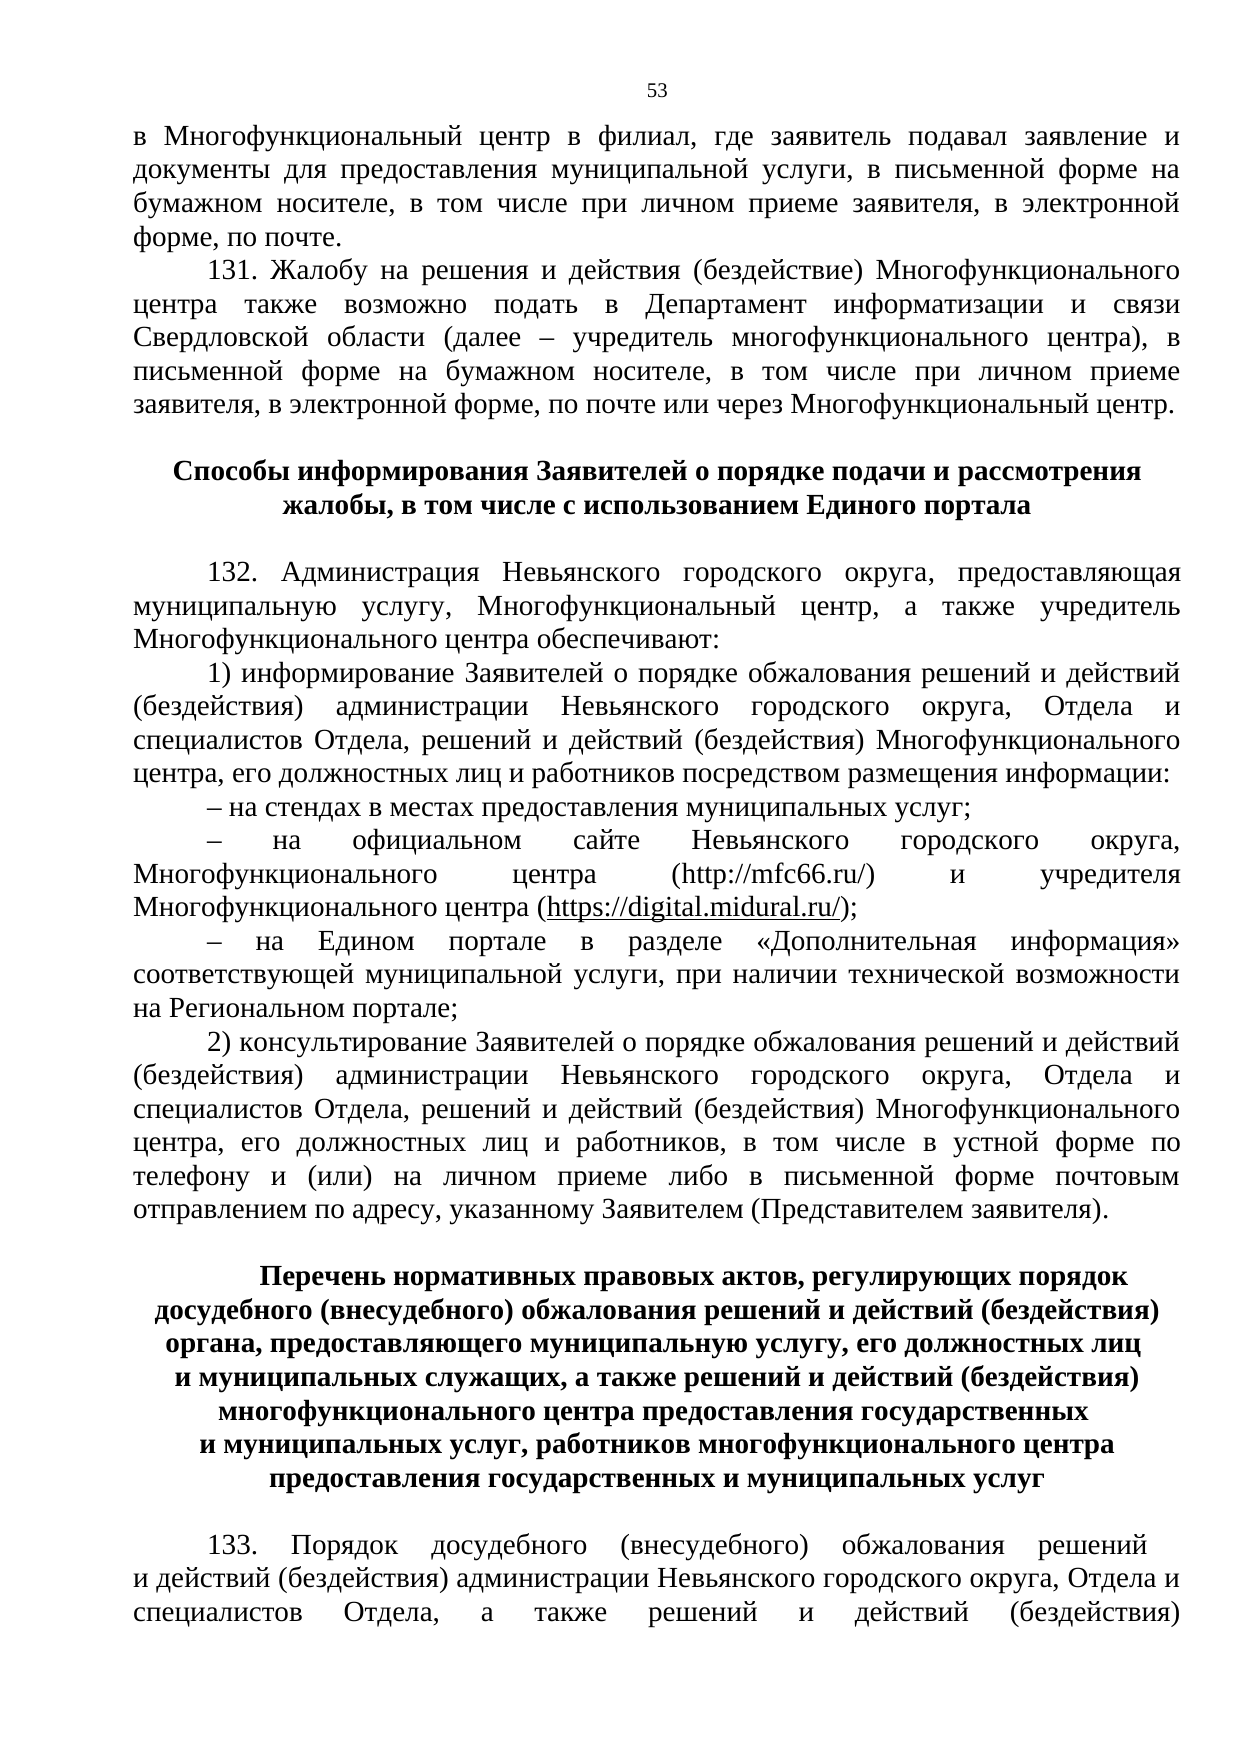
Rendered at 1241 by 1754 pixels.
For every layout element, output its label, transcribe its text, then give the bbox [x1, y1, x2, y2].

text – на официальном сайте Невьянского городского округа, Многофункционального центра (http://mfc66.ru/) и учредителя Многофункционального центра (https://digital.midural.ru/); [133, 822, 1181, 923]
text Способы информирования Заявителей о порядке подачи и рассмотрения жалобы, в том числе с использованием Единого портала [133, 453, 1181, 521]
text 2) консультирование Заявителей о порядке обжалования решений и действий (бездействия) администрации Невьянского городского округа, Отдела и специалистов Отдела, решений и действий (бездействия) Многофункционального центра, его должностных лиц и работников, в том числе в устной форме по телефону и (или) на личном приеме либо в письменной форме почтовым отправлением по адресу, указанному Заявителем (Представителем заявителя). [133, 1024, 1181, 1225]
text – на стендах в местах предоставления муниципальных услуг; [133, 789, 1181, 822]
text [133, 118, 1181, 252]
text – на Едином портале в разделе «Дополнительная информация» соответствующей муниципальной услуги, при наличии технической возможности на Региональном портале; [133, 923, 1181, 1024]
text Перечень нормативных правовых актов, регулирующих порядок досудебного (внесудебного) обжалования решений и действий (бездействия) органа, предоставляющего муниципальную услугу, его должностных лиц и муниципальных служащих, а также решений и действий (бездействия) многофункционального центра предоставления государственных и муниципальных услуг, работников многофункционального центра предоставления государственных и муниципальных услуг [133, 1258, 1181, 1493]
text 1) информирование Заявителей о порядке обжалования решений и действий (бездействия) администрации Невьянского городского округа, Отдела и специалистов Отдела, решений и действий (бездействия) Многофункционального центра, его должностных лиц и работников посредством размещения информации: [133, 655, 1181, 789]
text 131. Жалобу на решения и действия (бездействие) Многофункционального центра также возможно подать в Департамент информатизации и связи Свердловской области (далее – учредитель многофункционального центра), в письменной форме на бумажном носителе, в том числе при личном приеме заявителя, в электронной форме, по почте или через Многофункциональный центр. [133, 252, 1181, 420]
text 132. Администрация Невьянского городского округа, предоставляющая муниципальную услугу, Многофункциональный центр, а также учредитель Многофункционального центра обеспечивают: [133, 554, 1181, 655]
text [133, 1527, 1181, 1627]
